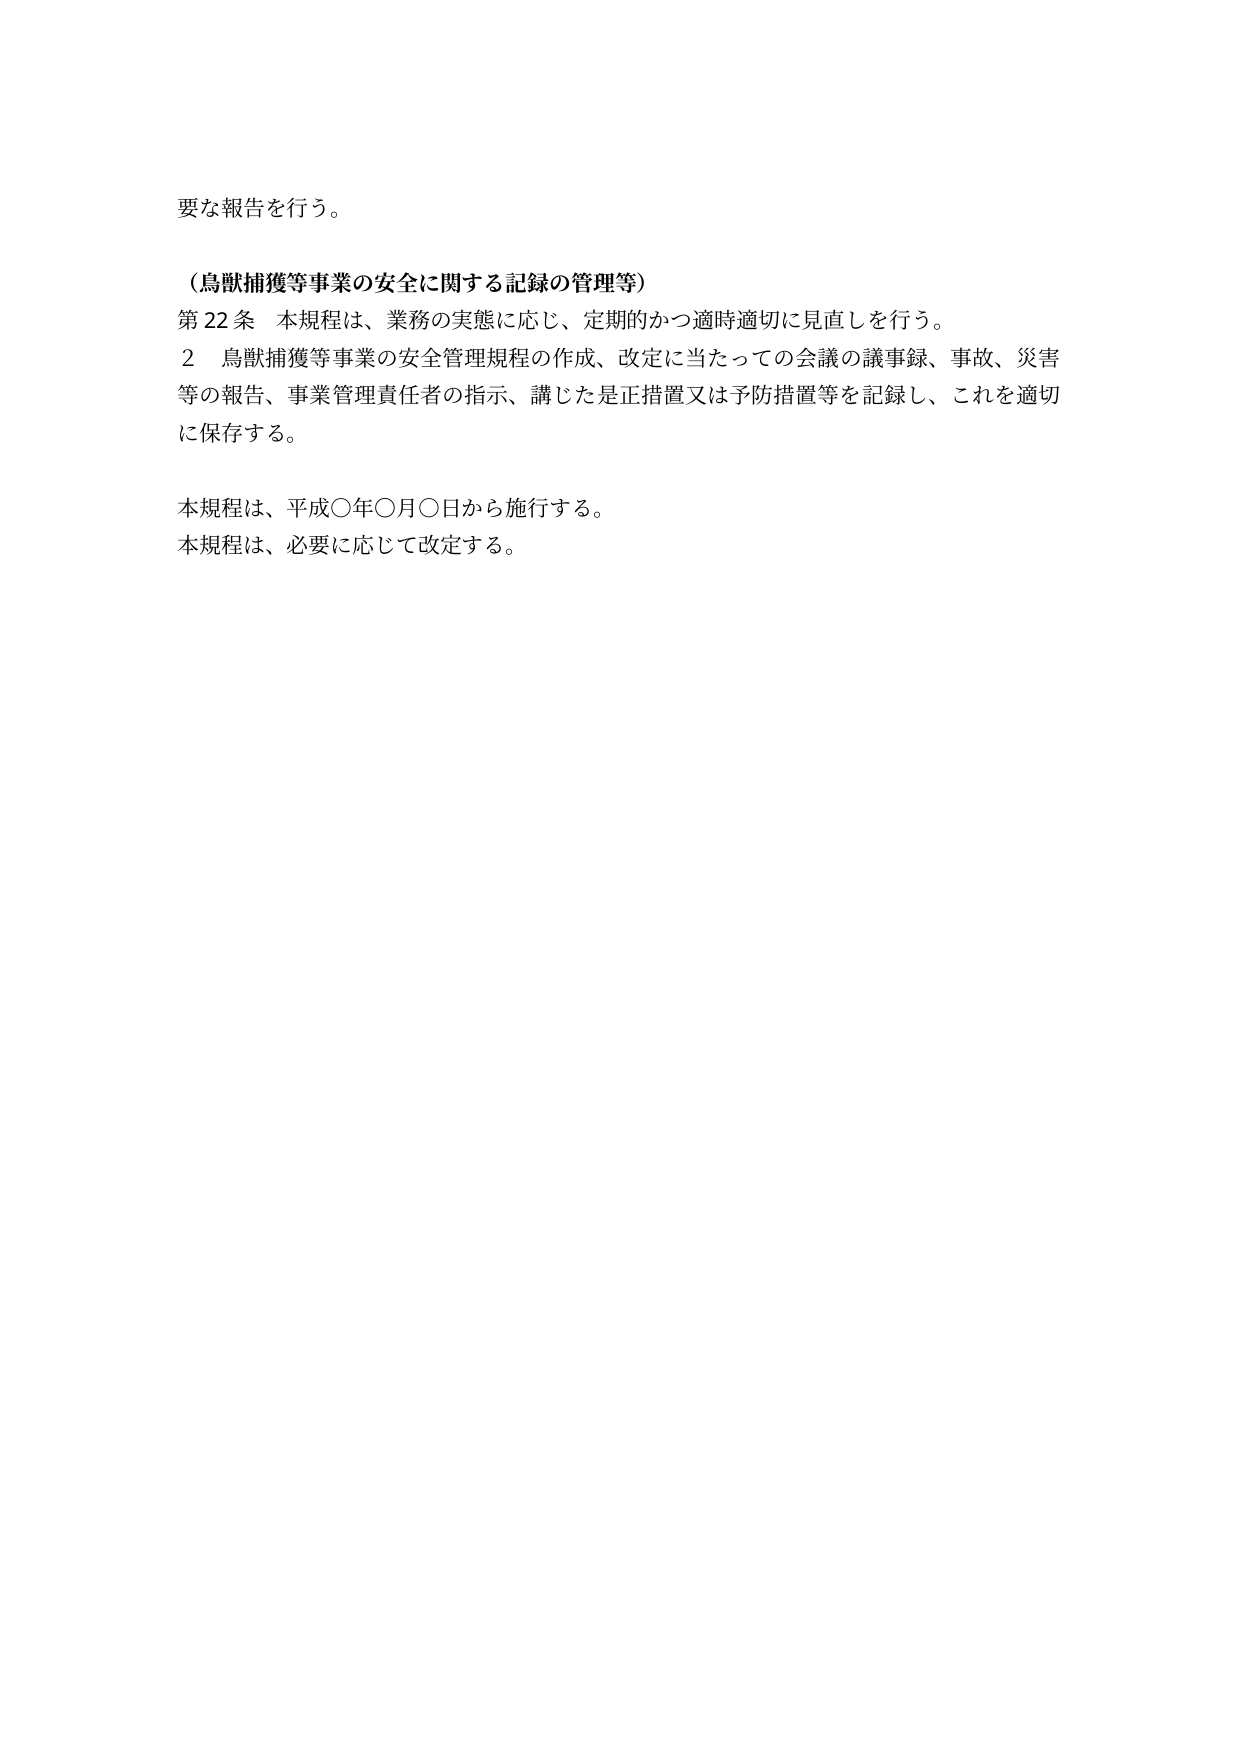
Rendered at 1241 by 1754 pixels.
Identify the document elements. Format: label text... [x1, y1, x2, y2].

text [177, 188, 1063, 226]
text 本規程は、必要に応じて改定する。 [177, 526, 1063, 563]
text 第22条 本規程は、業務の実態に応じ、定期的かつ適時適切に見直しを行う。 [177, 301, 1063, 338]
text 本規程は、平成○年〇月○日から施行する。 [177, 488, 1063, 526]
text （鳥獣捕獲等事業の安全に関する記録の管理等） [177, 263, 1063, 301]
text ２ 鳥獣捕獲等事業の安全管理規程の作成、改定に当たっての会議の議事録、事故、災害等の報告、事業管理責任者の指示、講じた是正措置又は予防措置等を記録し、これを適切に保存する。 [177, 338, 1063, 451]
